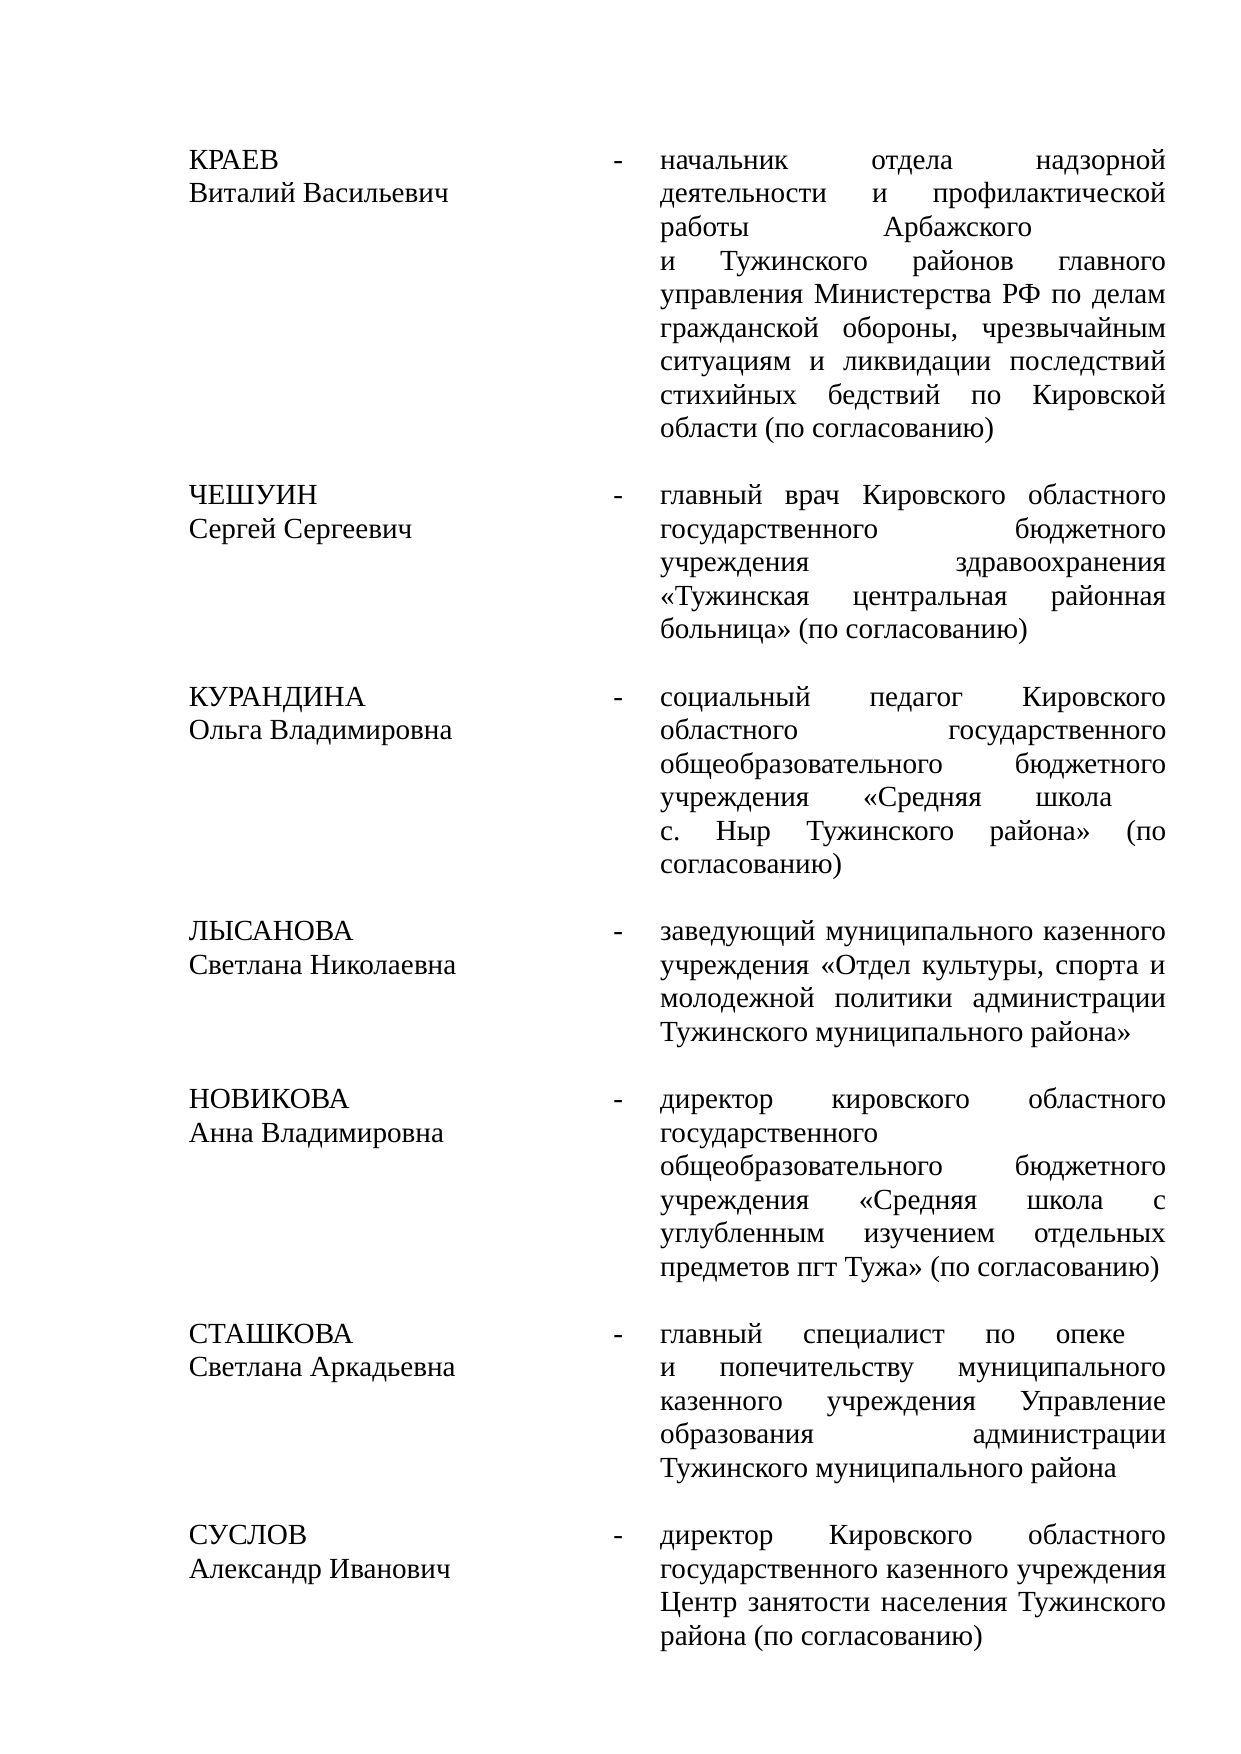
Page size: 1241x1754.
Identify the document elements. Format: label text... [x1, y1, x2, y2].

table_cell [649, 109, 1177, 913]
table_cell ЛЫСАНОВА Светлана Николаевна НОВИКОВА Анна Владимировна [177, 914, 602, 1316]
table_cell - - [602, 914, 649, 1316]
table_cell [177, 109, 602, 913]
table_cell заведующий муниципального казенного учреждения «Отдел культуры, спорта и молодежной политики администрации Тужинского муниципального района» директор кировского областного государственного общеобразовательного бюджетного учреждения «Средняя школа с углубленным изучением отдельных предметов пгт Тужа» (по согласованию) [649, 914, 1177, 1316]
table_cell - - - - [602, 109, 649, 913]
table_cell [649, 1316, 1177, 1685]
table_cell - - - - - [602, 1316, 649, 1685]
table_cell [177, 1316, 602, 1685]
